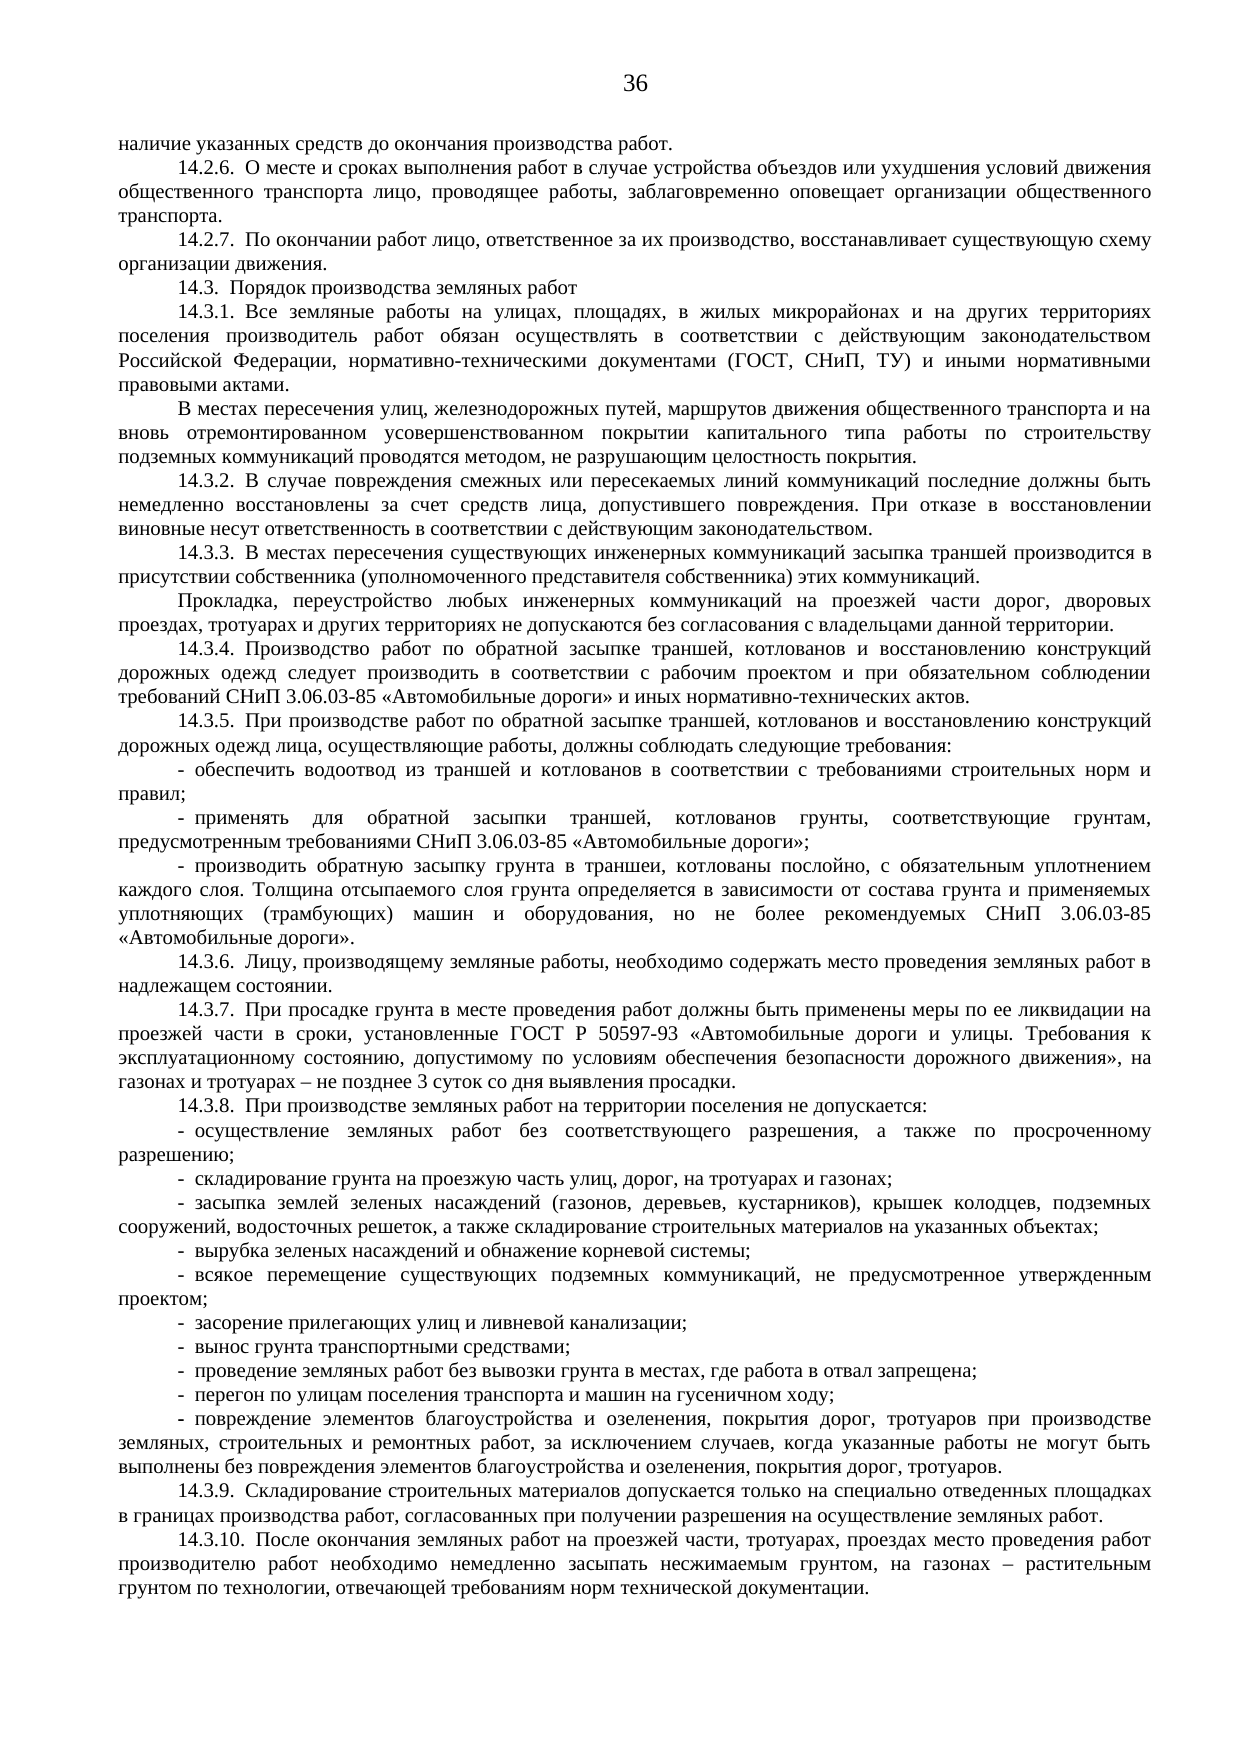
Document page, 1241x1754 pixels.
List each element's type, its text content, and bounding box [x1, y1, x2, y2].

text В местах пересечения улиц, железнодорожных путей, маршрутов движения общественного транспорта и на вновь отремонтированном усовершенствованном покрытии капитального типа работы по строительству подземных коммуникаций проводятся методом, не разрушающим целостность покрытия. [118, 396, 1152, 468]
text - обеспечить водоотвод из траншей и котлованов в соответствии с требованиями строительных норм и правил; [118, 757, 1152, 805]
text 14.3.7. При просадке грунта в месте проведения работ должны быть применены меры по ее ликвидации на проезжей части в сроки, установленные ГОСТ Р 50597-93 «Автомобильные дороги и улицы. Требования к эксплуатационному состоянию, допустимому по условиям обеспечения безопасности дорожного движения», на газонах и тротуарах – не позднее 3 суток со дня выявления просадки. [118, 997, 1152, 1093]
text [118, 131, 1152, 155]
text 14.3.2. В случае повреждения смежных или пересекаемых линий коммуникаций последние должны быть немедленно восстановлены за счет средств лица, допустившего повреждения. При отказе в восстановлении виновные несут ответственность в соответствии с действующим законодательством. [118, 468, 1152, 540]
text 14.3. Порядок производства земляных работ [118, 275, 1152, 299]
text - осуществление земляных работ без соответствующего разрешения, а также по просроченному разрешению; [118, 1117, 1152, 1166]
text - вынос грунта транспортными средствами; [118, 1334, 1152, 1358]
text 14.3.9. Складирование строительных материалов допускается только на специально отведенных площадках в границах производства работ, согласованных при получении разрешения на осуществление земляных работ. [118, 1478, 1152, 1527]
text 14.3.10. После окончания земляных работ на проезжей части, тротуарах, проездах место проведения работ производителю работ необходимо немедленно засыпать несжимаемым грунтом, на газонах – растительным грунтом по технологии, отвечающей требованиям норм технической документации. [118, 1527, 1152, 1599]
text - вырубка зеленых насаждений и обнажение корневой системы; [118, 1238, 1152, 1262]
text 14.3.4. Производство работ по обратной засыпке траншей, котлованов и восстановлению конструкций дорожных одежд следует производить в соответствии с рабочим проектом и при обязательном соблюдении требований СНиП 3.06.03-85 «Автомобильные дороги» и иных нормативно-технических актов. [118, 636, 1152, 708]
text - всякое перемещение существующих подземных коммуникаций, не предусмотренное утвержденным проектом; [118, 1262, 1152, 1310]
text - применять для обратной засыпки траншей, котлованов грунты, соответствующие грунтам, предусмотренным требованиями СНиП 3.06.03-85 «Автомобильные дороги»; [118, 805, 1152, 853]
text 14.3.8. При производстве земляных работ на территории поселения не допускается: [118, 1093, 1152, 1117]
text - производить обратную засыпку грунта в траншеи, котлованы послойно, с обязательным уплотнением каждого слоя. Толщина отсыпаемого слоя грунта определяется в зависимости от состава грунта и применяемых уплотняющих (трамбующих) машин и оборудования, но не более рекомендуемых СНиП 3.06.03-85 «Автомобильные дороги». [118, 853, 1152, 949]
text 14.3.3. В местах пересечения существующих инженерных коммуникаций засыпка траншей производится в присутствии собственника (уполномоченного представителя собственника) этих коммуникаций. [118, 540, 1152, 588]
text - засыпка землей зеленых насаждений (газонов, деревьев, кустарников), крышек колодцев, подземных сооружений, водосточных решеток, а также складирование строительных материалов на указанных объектах; [118, 1190, 1152, 1238]
text 14.3.6. Лицу, производящему земляные работы, необходимо содержать место проведения земляных работ в надлежащем состоянии. [118, 949, 1152, 997]
text 14.2.6. О месте и сроках выполнения работ в случае устройства объездов или ухудшения условий движения общественного транспорта лицо, проводящее работы, заблаговременно оповещает организации общественного транспорта. [118, 155, 1152, 227]
text - засорение прилегающих улиц и ливневой канализации; [118, 1310, 1152, 1334]
text 14.3.5. При производстве работ по обратной засыпке траншей, котлованов и восстановлению конструкций дорожных одежд лица, осуществляющие работы, должны соблюдать следующие требования: [118, 708, 1152, 757]
text - повреждение элементов благоустройства и озеленения, покрытия дорог, тротуаров при производстве земляных, строительных и ремонтных работ, за исключением случаев, когда указанные работы не могут быть выполнены без повреждения элементов благоустройства и озеленения, покрытия дорог, тротуаров. [118, 1406, 1152, 1478]
text - складирование грунта на проезжую часть улиц, дорог, на тротуарах и газонах; [118, 1166, 1152, 1190]
text 14.2.7. По окончании работ лицо, ответственное за их производство, восстанавливает существующую схему организации движения. [118, 227, 1152, 275]
text 14.3.1. Все земляные работы на улицах, площадях, в жилых микрорайонах и на других территориях поселения производитель работ обязан осуществлять в соответствии с действующим законодательством Российской Федерации, нормативно-техническими документами (ГОСТ, СНиП, ТУ) и иными нормативными правовыми актами. [118, 299, 1152, 396]
text - проведение земляных работ без вывозки грунта в местах, где работа в отвал запрещена; [118, 1358, 1152, 1382]
text - перегон по улицам поселения транспорта и машин на гусеничном ходу; [118, 1382, 1152, 1406]
text Прокладка, переустройство любых инженерных коммуникаций на проезжей части дорог, дворовых проездах, тротуарах и других территориях не допускаются без согласования с владельцами данной территории. [118, 588, 1152, 636]
